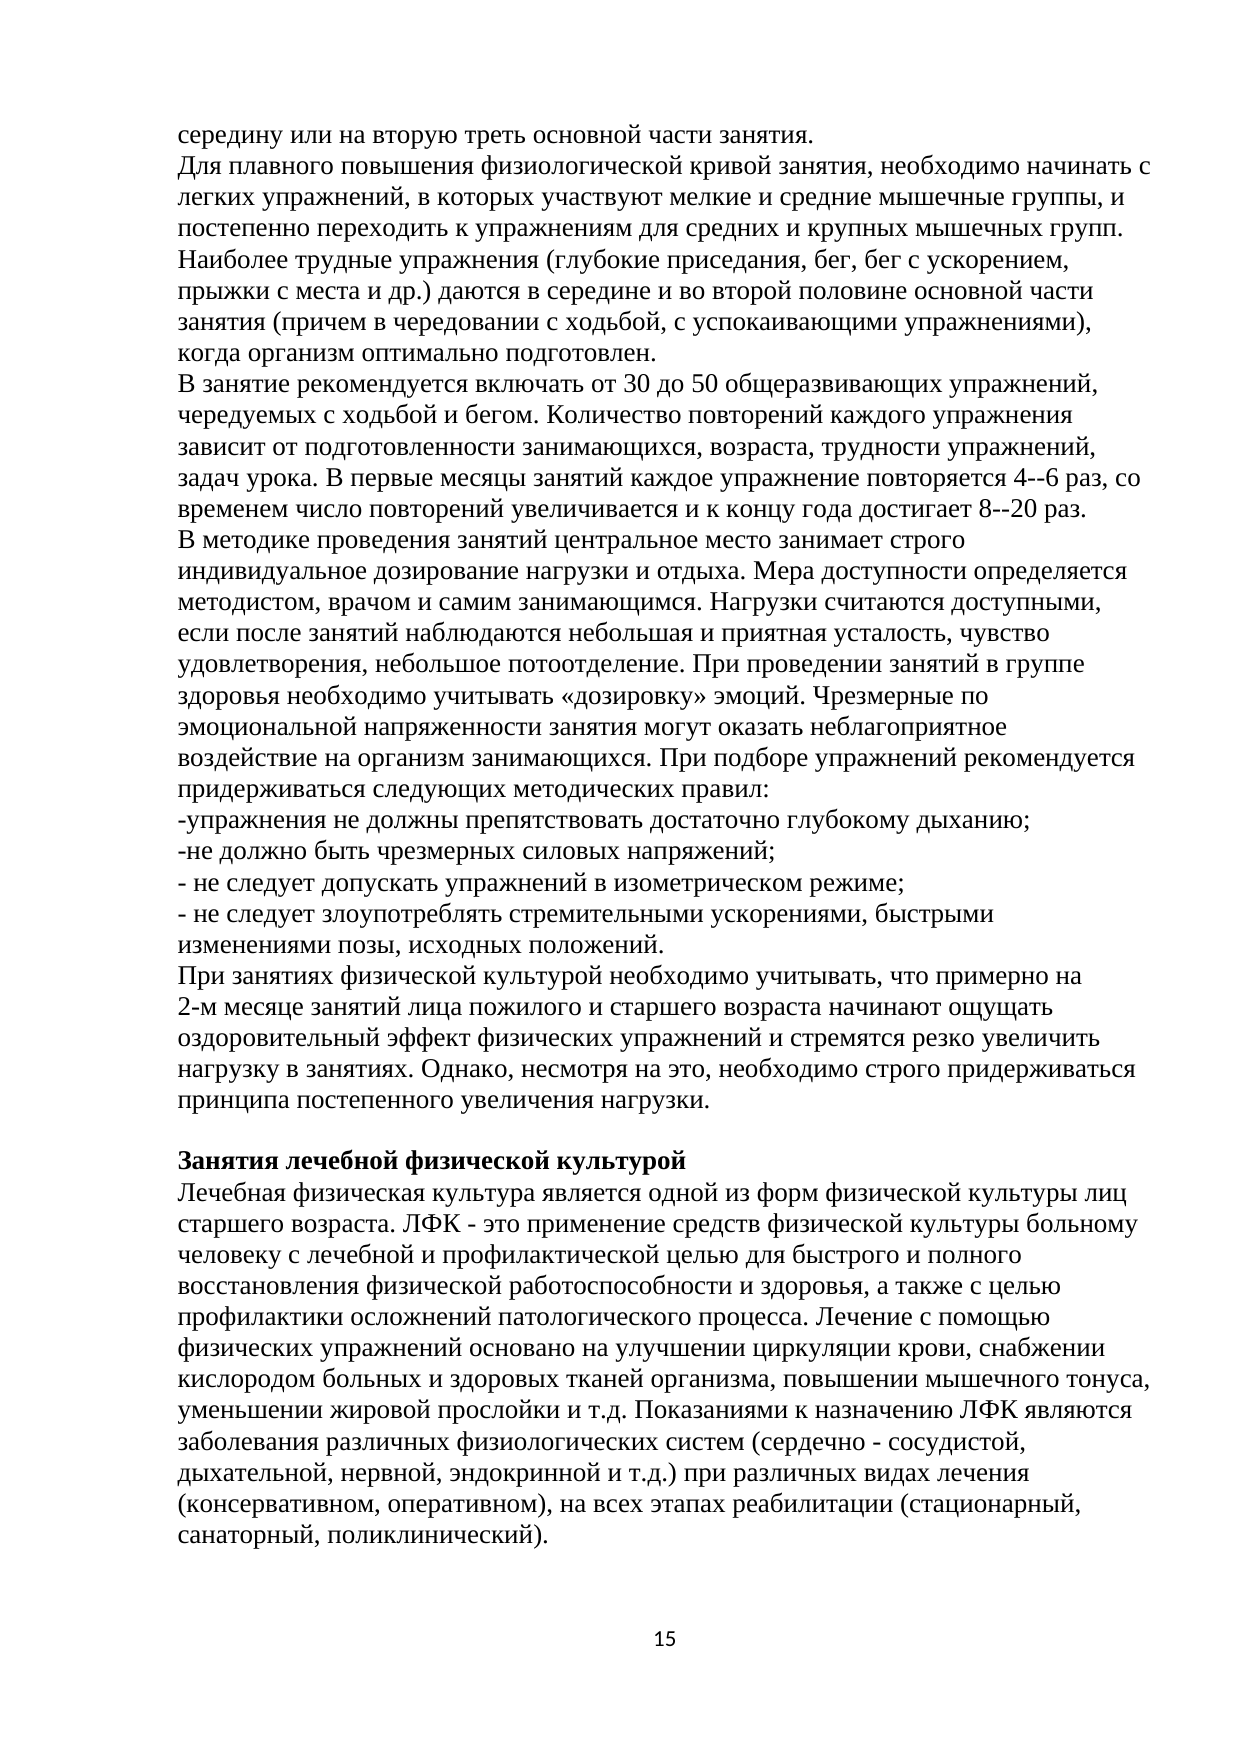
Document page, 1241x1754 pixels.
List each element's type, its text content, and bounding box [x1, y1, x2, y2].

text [177, 118, 1152, 1115]
text Занятия лечебной физической культурой Лечебная физическая культура является одной из форм физической культуры лиц старшего возраста. ЛФК - это применение средств физической культуры больному человеку с лечебной и профилактической целью для быстрого и полного восстановления физической работоспособности и здоровья, а также с целью профилактики осложнений патологического процесса. Лечение с помощью физических упражнений основано на улучшении циркуляции крови, снабжении кислородом больных и здоровых тканей организма, повышении мышечного тонуса, уменьшении жировой прослойки и т.д. Показаниями к назначению ЛФК являются заболевания различных физиологических систем (сердечно - сосудистой, дыхательной, нервной, эндокринной и т.д.) при различных видах лечения (консервативном, оперативном), на всех этапах реабилитации (стационарный, санаторный, поликлинический). [177, 1144, 1152, 1549]
